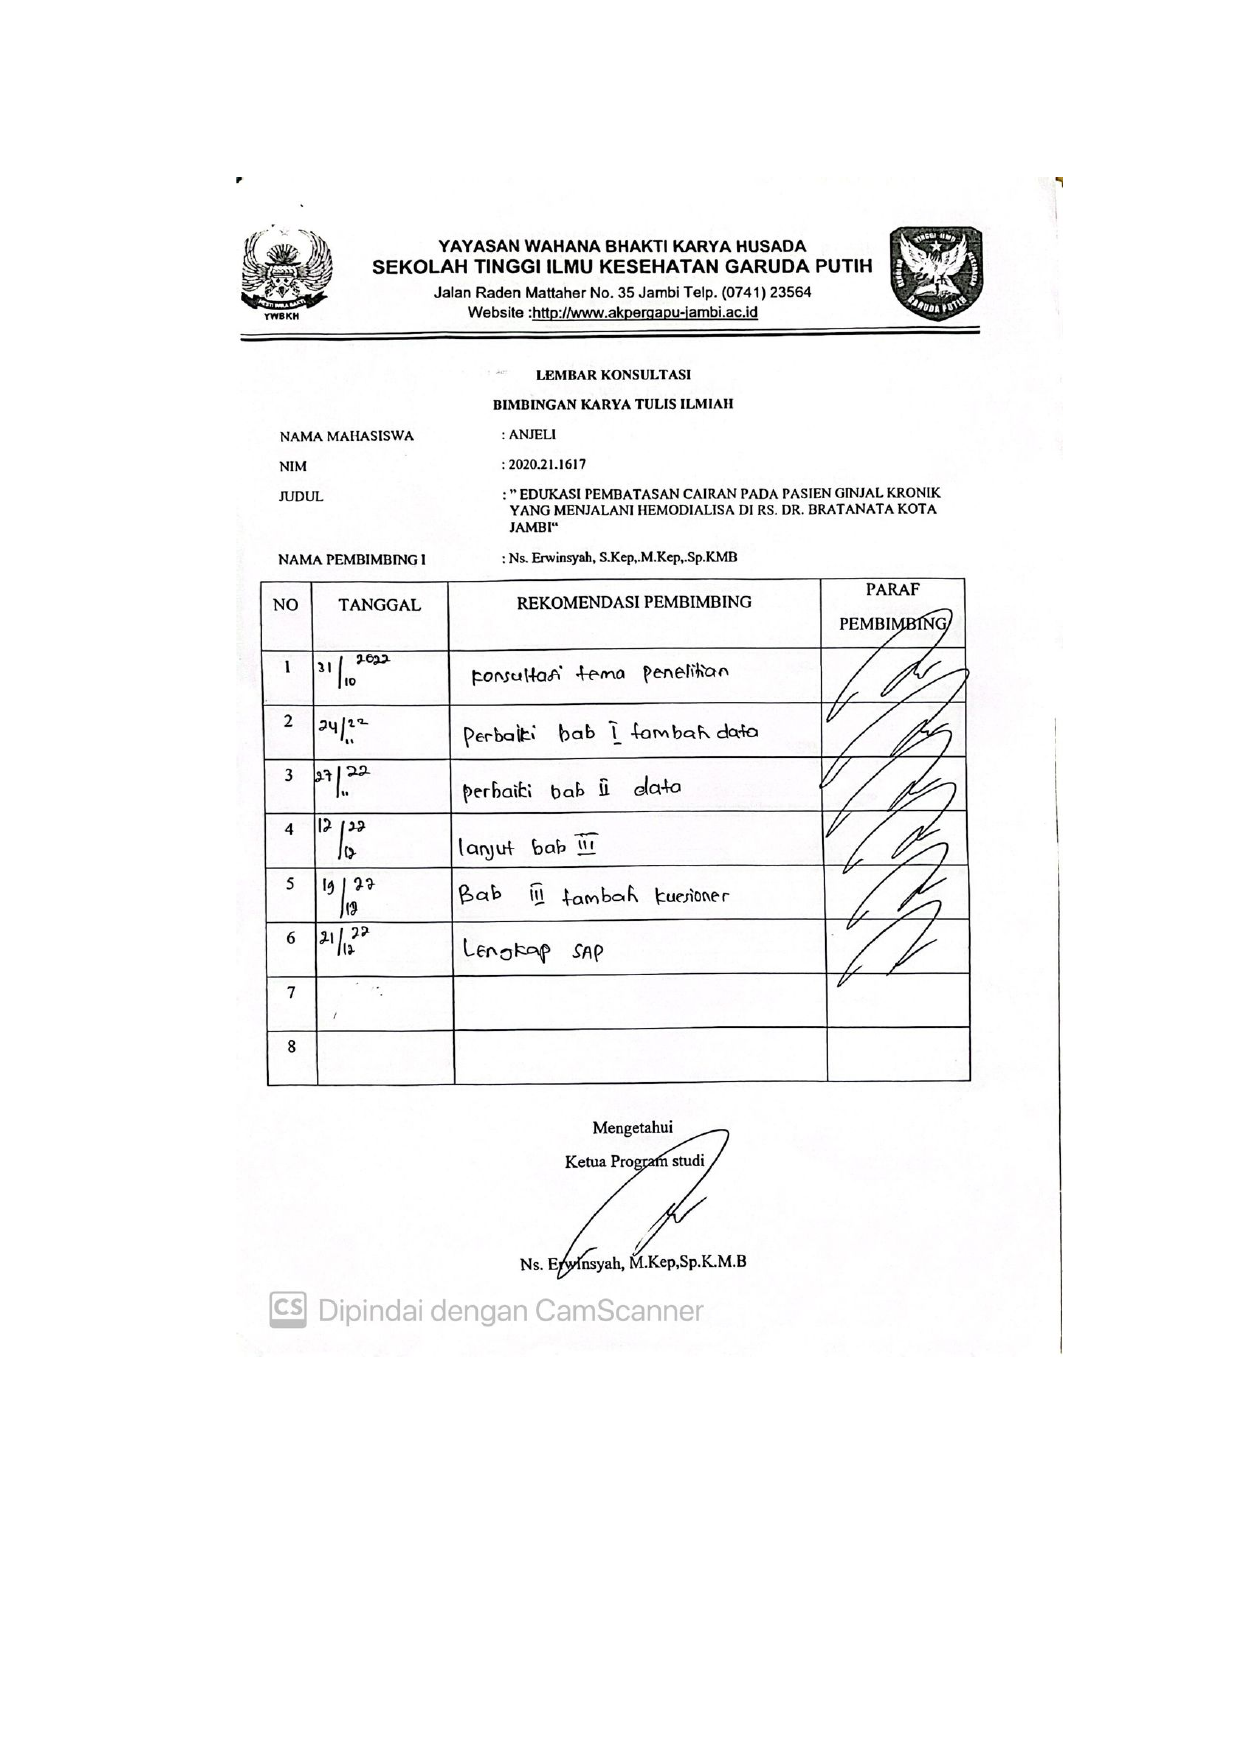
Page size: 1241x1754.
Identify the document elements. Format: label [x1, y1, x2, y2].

picture [236, 177, 1063, 1357]
